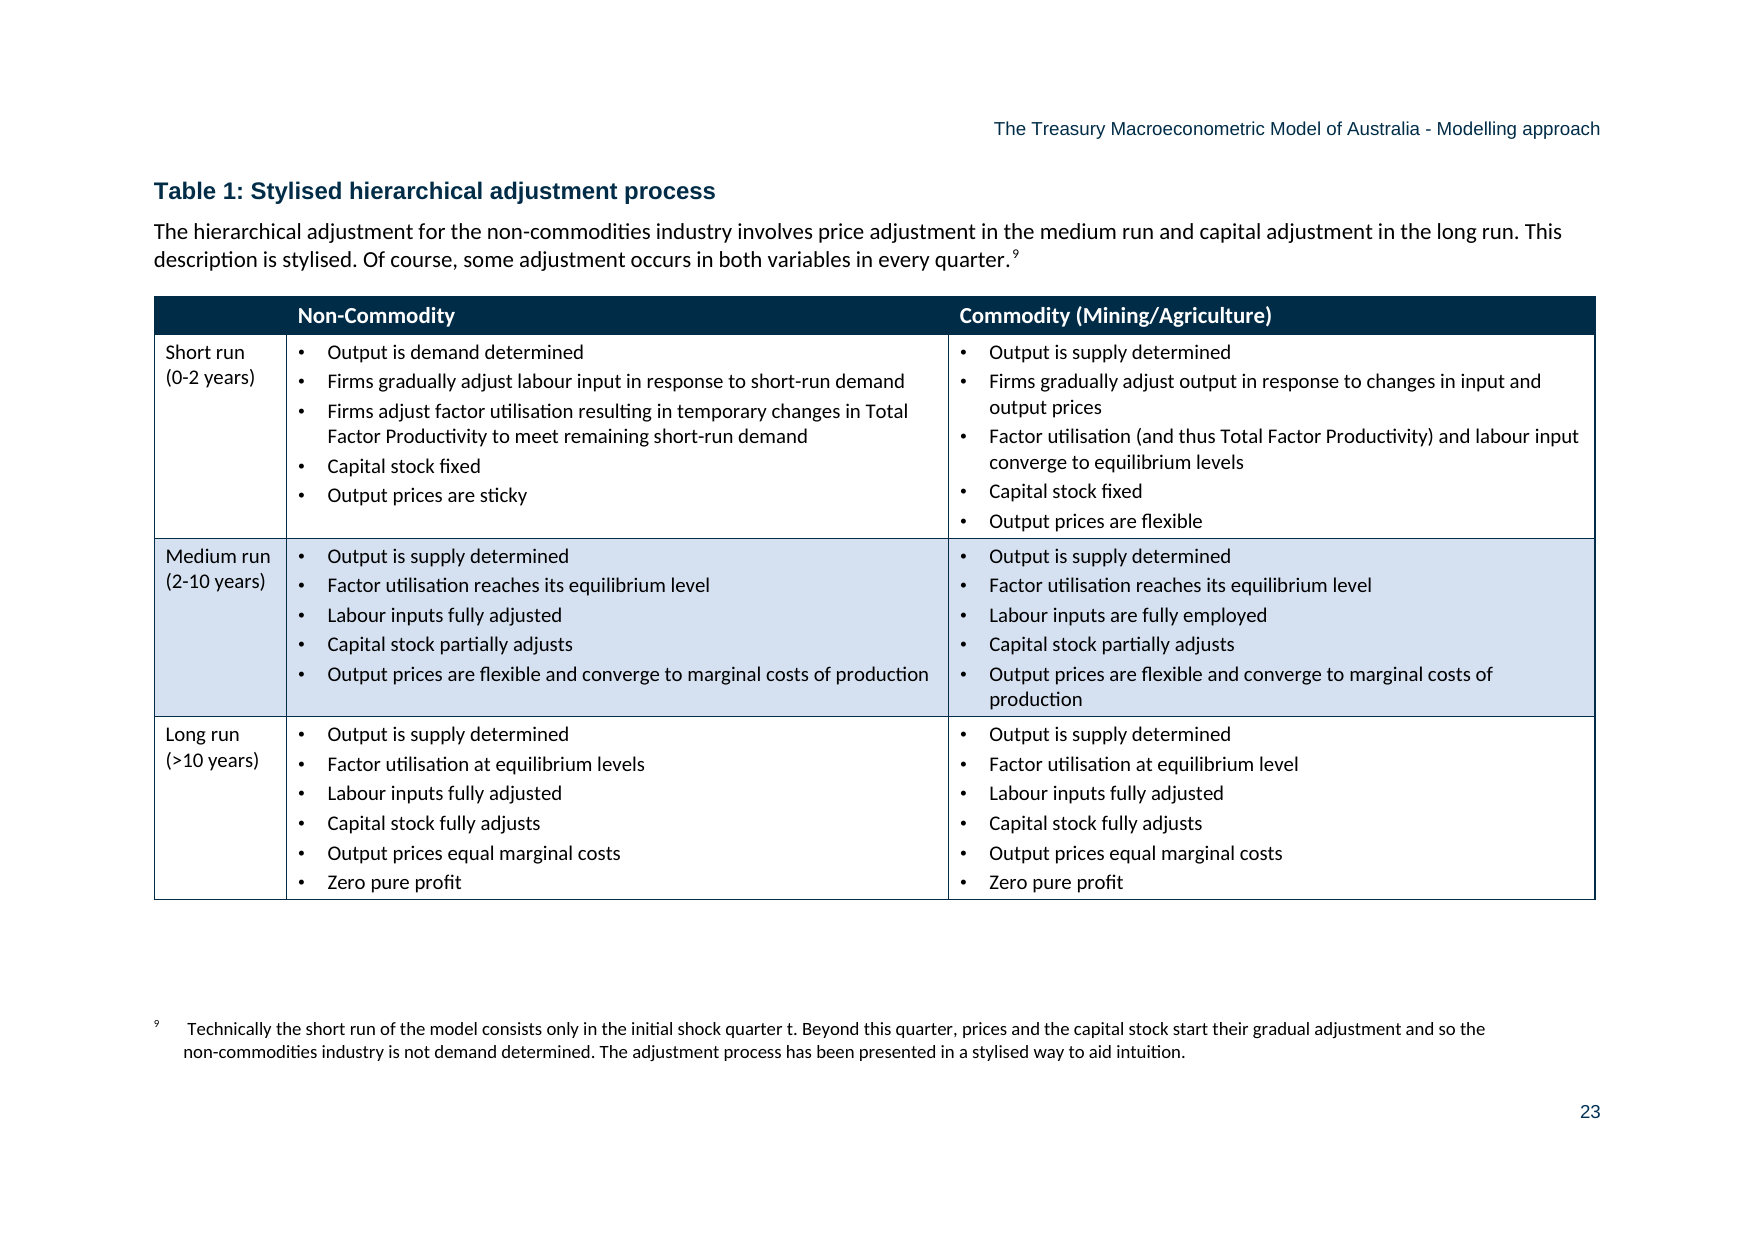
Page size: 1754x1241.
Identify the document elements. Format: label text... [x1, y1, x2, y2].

table_cell Output is demand determined Firms gradually adjust labour input in response to short-run demand Firms adjust factor utilisation resulting in temporary changes in Total Factor Productivity to meet remaining short-run demand Capital stock fixed Output prices are sticky [287, 335, 948, 538]
table_cell Long run (>10 years) [155, 717, 286, 899]
table_header Commodity (Mining/Agriculture) [949, 297, 1594, 334]
subtitle Table 1: Stylised hierarchical adjustment process [153, 177, 1600, 205]
table_cell Output is supply determined Factor utilisation reaches its equilibrium level Labour inputs are fully employed Capital stock partially adjusts Output prices are flexible and converge to marginal costs of production [949, 539, 1594, 716]
table_header [155, 297, 286, 334]
table_cell Output is supply determined Factor utilisation at equilibrium levels Labour inputs fully adjusted Capital stock fully adjusts Output prices equal marginal costs Zero pure profit [287, 717, 948, 899]
table_cell Output is supply determined Firms gradually adjust output in response to changes in input and output prices Factor utilisation (and thus Total Factor Productivity) and labour input converge to equilibrium levels Capital stock fixed Output prices are flexible [949, 335, 1594, 538]
table_cell Output is supply determined Factor utilisation at equilibrium level Labour inputs fully adjusted Capital stock fully adjusts Output prices equal marginal costs Zero pure profit [949, 717, 1594, 899]
table_cell Short run (0-2 years) [155, 335, 286, 538]
text The hierarchical adjustment for the non-commodities industry involves price adjustment in the medium run and capital adjustment in the long run. This description is stylised. Of course, some adjustment occurs in both variables in every quarter. [153, 217, 1600, 273]
table_header Non-Commodity [287, 297, 948, 334]
table_cell Medium run (2-10 years) [155, 539, 286, 716]
table_cell Output is supply determined Factor utilisation reaches its equilibrium level Labour inputs fully adjusted Capital stock partially adjusts Output prices are flexible and converge to marginal costs of production [287, 539, 948, 716]
